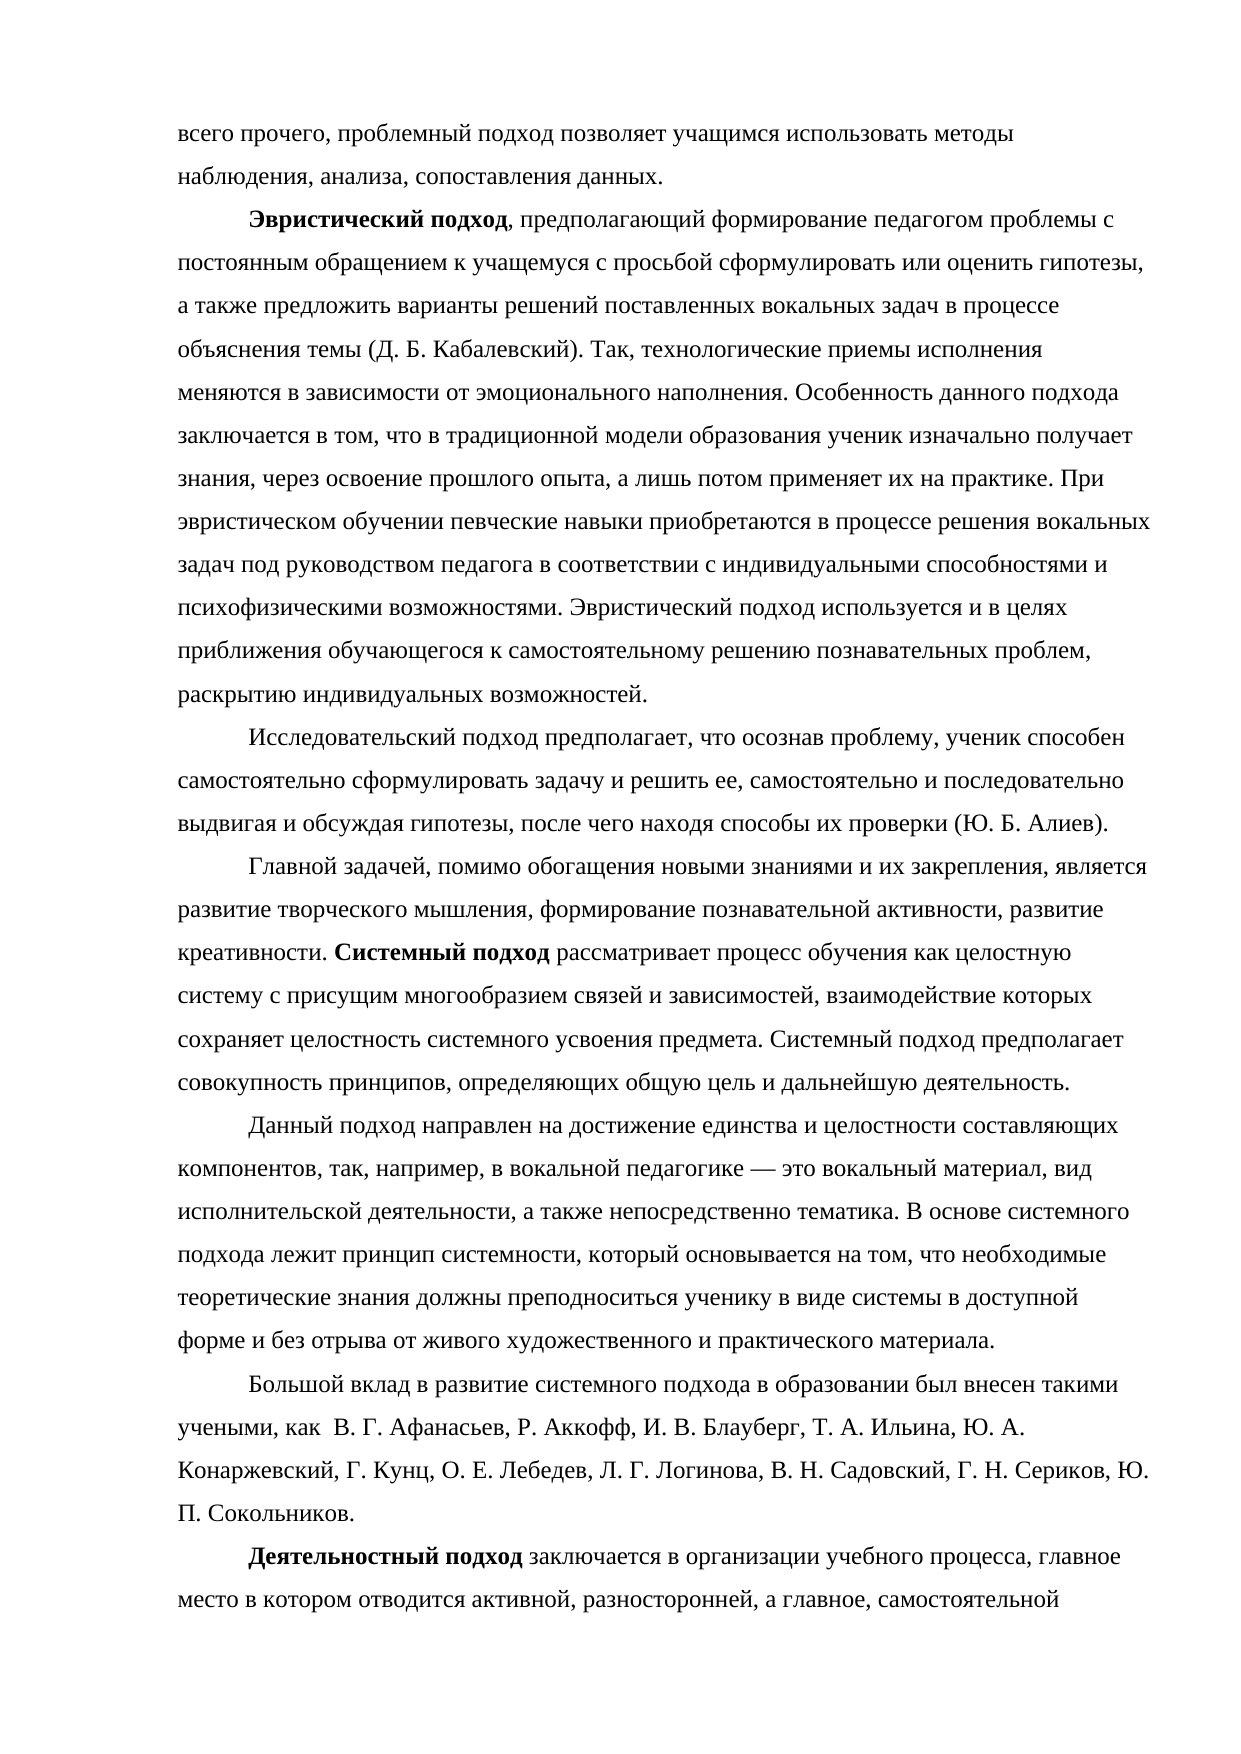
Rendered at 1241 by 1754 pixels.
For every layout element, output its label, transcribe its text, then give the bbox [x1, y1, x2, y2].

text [177, 1541, 1152, 1613]
text Главной задачей, помимо обогащения новыми знаниями и их закрепления, является развитие творческого мышления, формирование познавательной активности, развитие креативности. Системный подход рассматривает процесс обучения как целостную систему с присущим многообразием связей и зависимостей, взаимодействие которых сохраняет целостность системного усвоения предмета. Системный подход предполагает совокупность принципов, определяющих общую цель и дальнейшую деятельность. [177, 851, 1152, 1096]
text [177, 118, 1152, 190]
text Данный подход направлен на достижение единства и целостности составляющих компонентов, так, например, в вокальной педагогике — это вокальный материал, вид исполнительской деятельности, а также непосредственно тематика. В основе системного подхода лежит принцип системности, который основывается на том, что необходимые теоретические знания должны преподноситься ученику в виде системы в доступной форме и без отрыва от живого художественного и практического материала. [177, 1110, 1152, 1354]
text Исследовательский подход предполагает, что осознав проблему, ученик способен самостоятельно сформулировать задачу и решить ее, самостоятельно и последовательно выдвигая и обсуждая гипотезы, после чего находя способы их проверки (Ю. Б. Алиев). [177, 722, 1152, 837]
text Эвристический подход, предполагающий формирование педагогом проблемы с постоянным обращением к учащемуся с просьбой сформулировать или оценить гипотезы, а также предложить варианты решений поставленных вокальных задач в процессе объяснения темы (Д. Б. Кабалевский). Так, технологические приемы исполнения меняются в зависимости от эмоционального наполнения. Особенность данного подхода заключается в том, что в традиционной модели образования ученик изначально получает знания, через освоение прошлого опыта, а лишь потом применяет их на практике. При эвристическом обучении певческие навыки приобретаются в процессе решения вокальных задач под руководством педагога в соответствии с индивидуальными способностями и психофизическими возможностями. Эвристический подход используется и в целях приближения обучающегося к самостоятельному решению познавательных проблем, раскрытию индивидуальных возможностей. [177, 204, 1152, 707]
text Большой вклад в развитие системного подхода в образовании был внесен такими учеными, как В. Г. Афанасьев, Р. Аккофф, И. В. Блауберг, Т. А. Ильина, Ю. А. Конаржевский, Г. Кунц, О. Е. Лебедев, Л. Г. Логинова, В. Н. Садовский, Г. Н. Сериков, Ю. П. Сокольников. [177, 1369, 1152, 1527]
